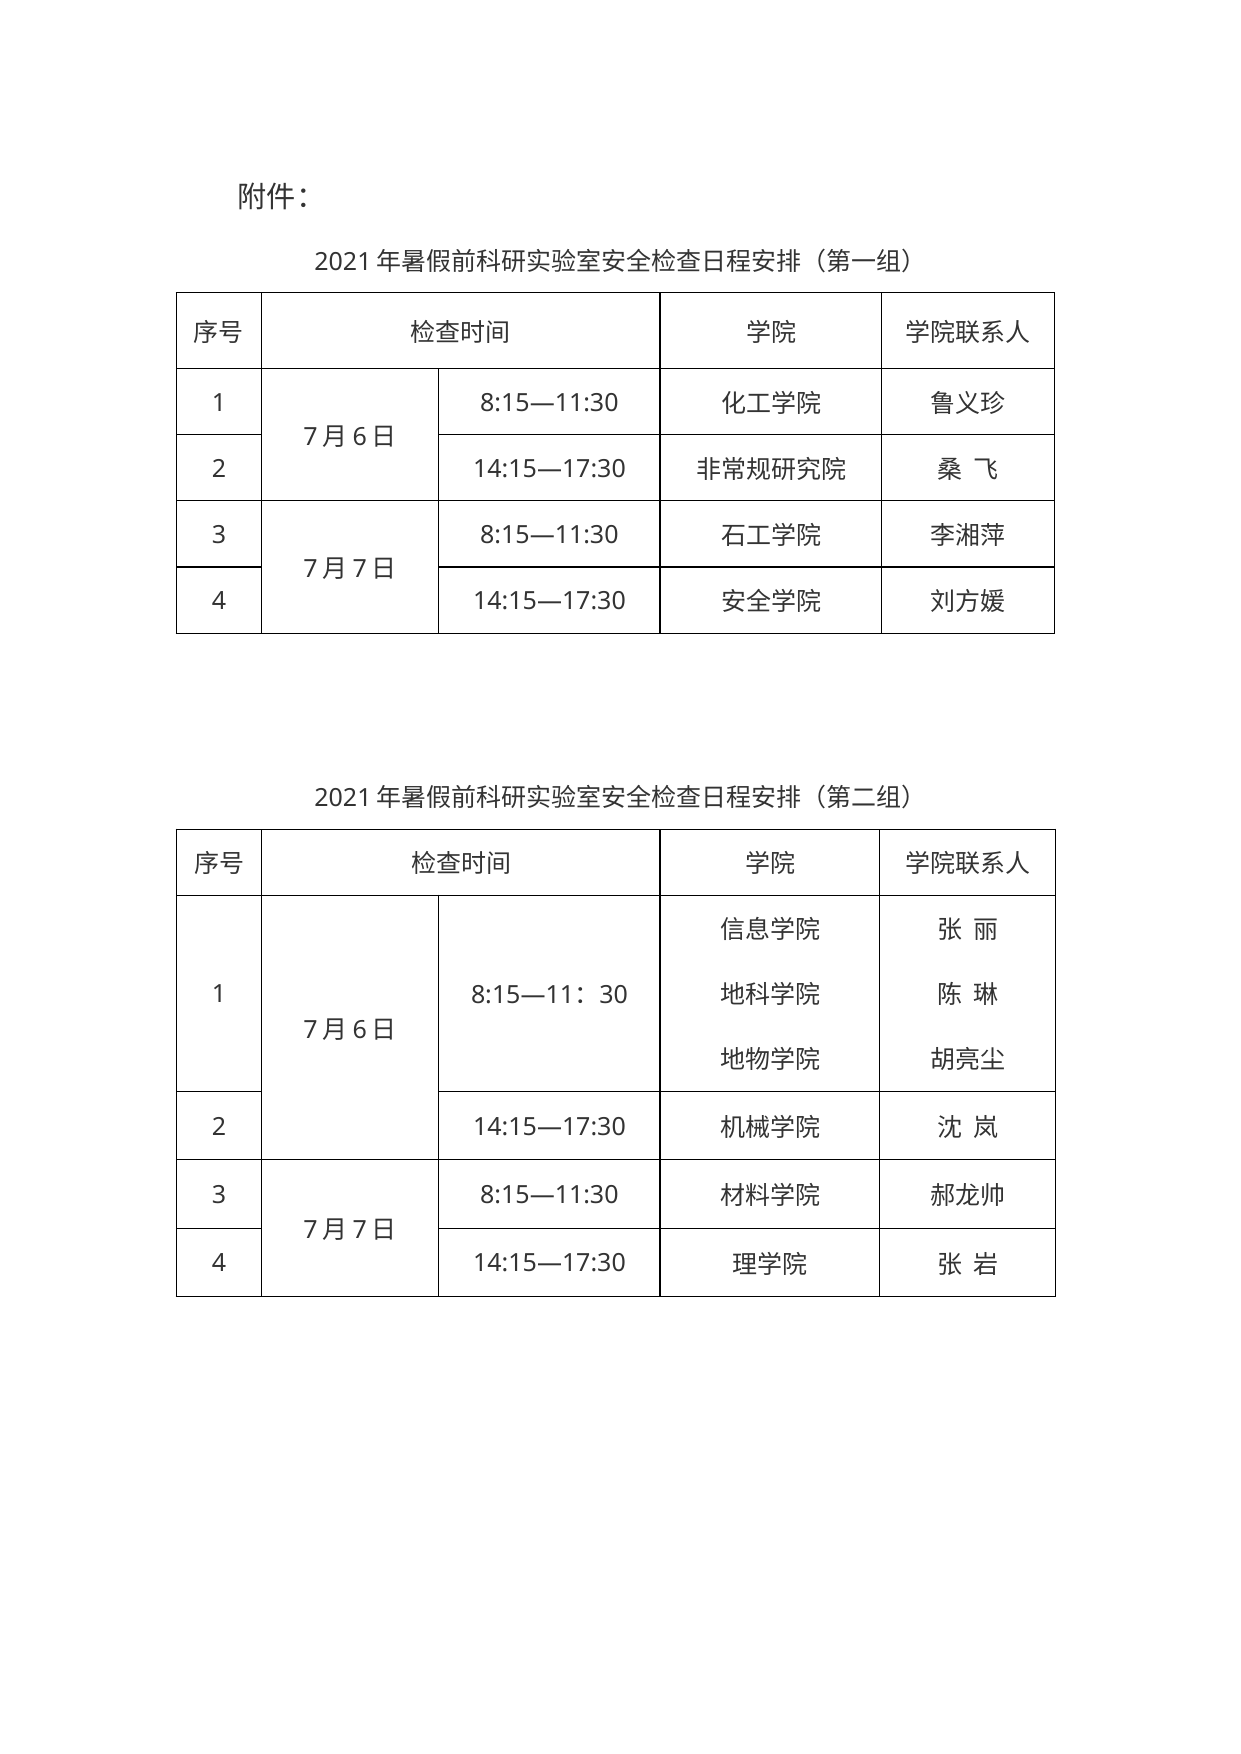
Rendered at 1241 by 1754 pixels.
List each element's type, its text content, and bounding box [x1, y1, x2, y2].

table_cell 机械学院 [661, 1092, 879, 1159]
table_cell 安全学院 [661, 568, 881, 632]
table_header 序号 [177, 830, 261, 894]
table_cell 8:15—11:30 [439, 1160, 659, 1227]
table_cell 8:15—11:30 [439, 501, 659, 566]
text 2021年暑假前科研实验室安全检查日程安排（第一组） [187, 227, 1053, 292]
table_cell 4 [177, 568, 261, 632]
table_cell 刘方媛 [882, 568, 1054, 632]
table_cell 2 [177, 1092, 261, 1159]
table_cell 7月7日 [262, 1160, 438, 1296]
table_header 检查时间 [262, 830, 659, 894]
table_header 学院联系人 [882, 293, 1054, 368]
table_header 学院 [661, 293, 881, 368]
table_cell 14:15—17:30 [439, 435, 659, 500]
table_cell 李湘萍 [882, 501, 1054, 566]
table_cell 张 岩 [880, 1229, 1055, 1296]
table_header 学院 [661, 830, 879, 894]
table_cell 1 [177, 369, 261, 434]
table_cell 3 [177, 1160, 261, 1227]
table_cell 14:15—17:30 [439, 1092, 659, 1159]
table_cell 2 [177, 435, 261, 500]
table_cell 非常规研究院 [661, 435, 881, 500]
table_cell 1 [177, 896, 261, 1091]
table_cell 材料学院 [661, 1160, 879, 1227]
table_cell 14:15—17:30 [439, 568, 659, 632]
text 附件： [187, 162, 1053, 227]
table_cell 3 [177, 501, 261, 566]
table_cell 7月7日 [262, 501, 438, 632]
table_cell 7月6日 [262, 369, 438, 500]
table_header 序号 [177, 293, 261, 368]
table_cell 化工学院 [661, 369, 881, 434]
table_cell 张 丽 陈 琳 胡亮尘 [880, 896, 1055, 1091]
table_cell 鲁义珍 [882, 369, 1054, 434]
table_cell 郝龙帅 [880, 1160, 1055, 1227]
table_cell 8:15—11：30 [439, 896, 659, 1091]
table_cell 石工学院 [661, 501, 881, 566]
table_cell 沈 岚 [880, 1092, 1055, 1159]
table_header 检查时间 [262, 293, 659, 368]
table_cell 桑 飞 [882, 435, 1054, 500]
table_cell 4 [177, 1229, 261, 1296]
table_cell 14:15—17:30 [439, 1229, 659, 1296]
table_cell 理学院 [661, 1229, 879, 1296]
table_cell 8:15—11:30 [439, 369, 659, 434]
table_cell 7月6日 [262, 896, 438, 1159]
table_cell 信息学院 地科学院 地物学院 [661, 896, 879, 1091]
table_header 学院联系人 [880, 830, 1055, 894]
text 2021年暑假前科研实验室安全检查日程安排（第二组） [187, 763, 1053, 828]
